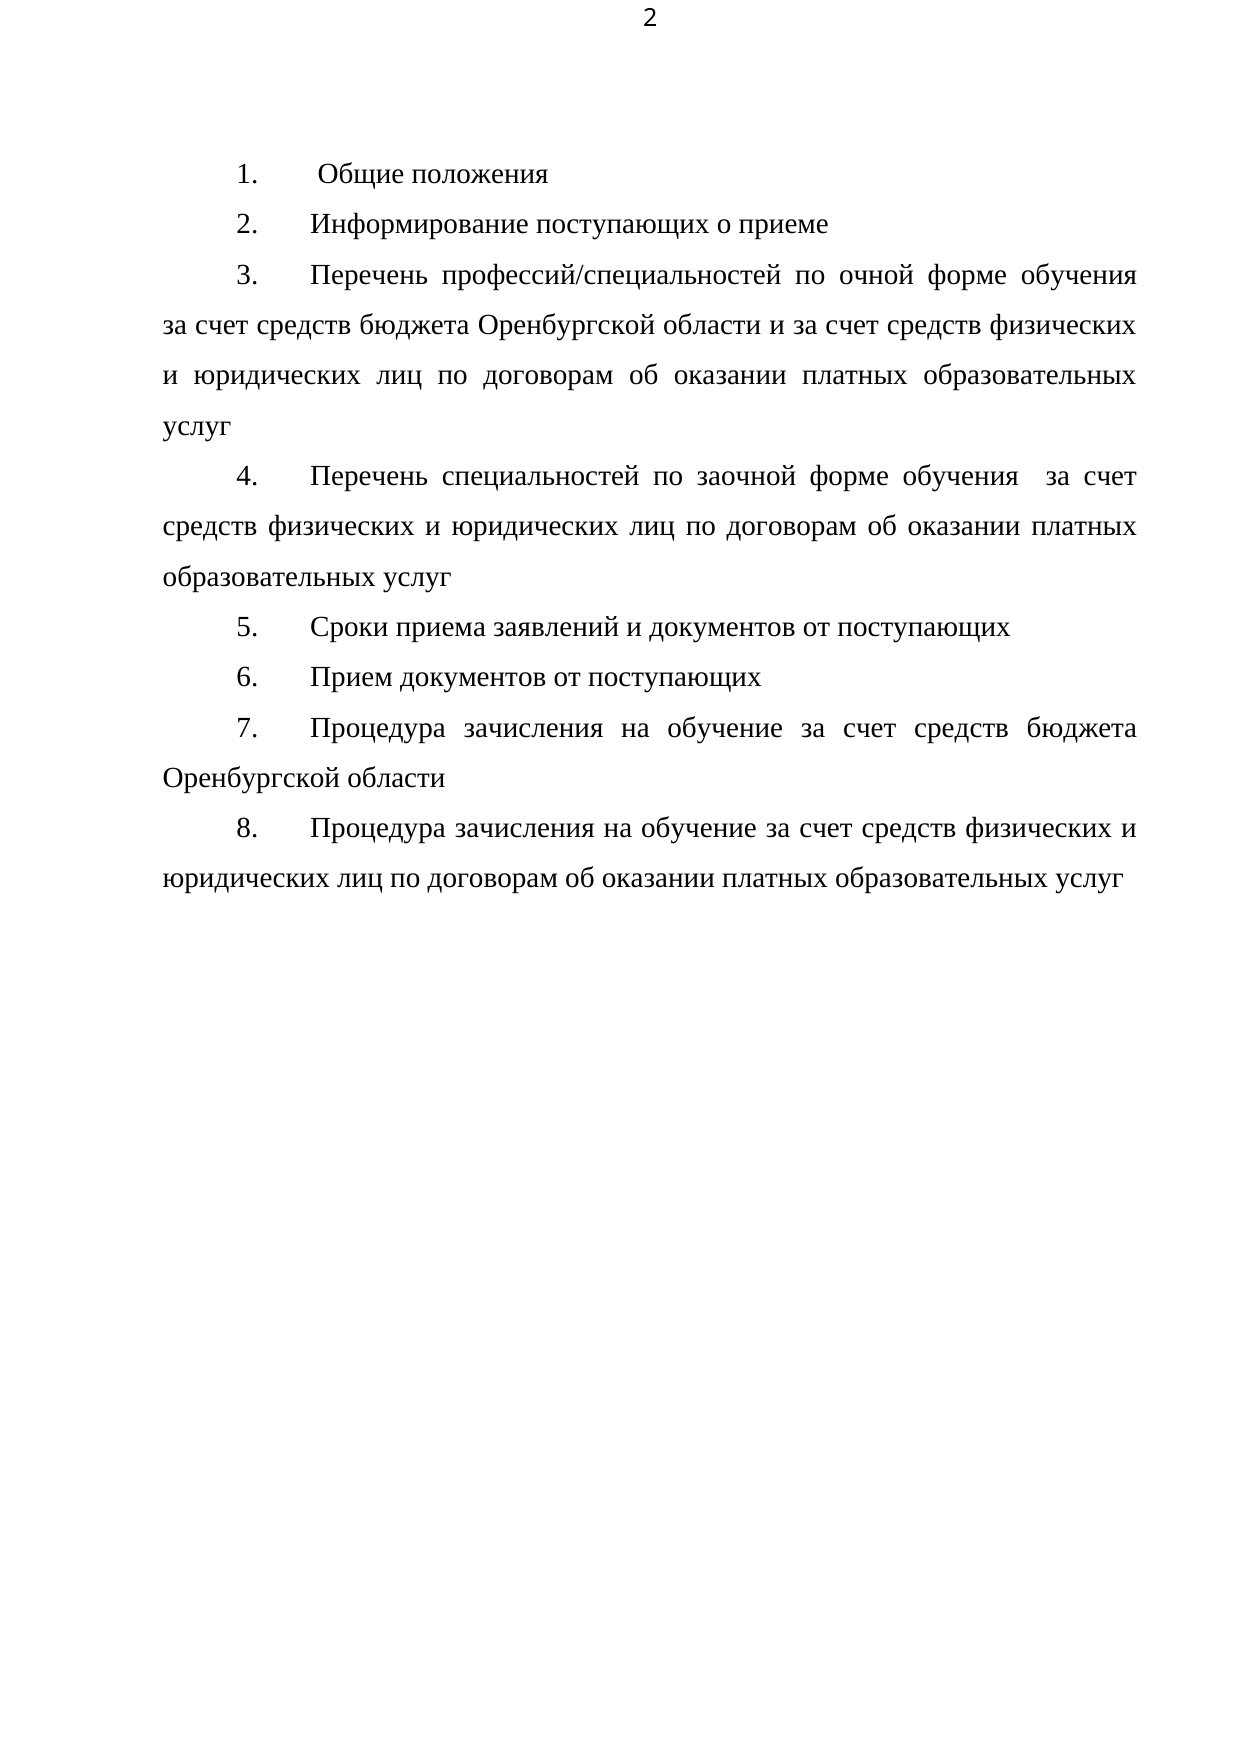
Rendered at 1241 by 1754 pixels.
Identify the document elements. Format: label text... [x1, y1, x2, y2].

list Процедура зачисления на обучение за счет средств бюджета Оренбургской области [162, 710, 1138, 793]
list Процедура зачисления на обучение за счет средств физических и юридических лиц по договорам об оказании платных образовательных услуг [162, 810, 1138, 894]
list Сроки приема заявлений и документов от поступающих [162, 609, 1138, 643]
list Информирование поступающих о приеме [162, 207, 1138, 240]
list Общие положения [162, 156, 1138, 190]
list Перечень специальностей по заочной форме обучения за счет средств физических и юридических лиц по договорам об оказании платных образовательных услуг [162, 458, 1138, 592]
list Перечень профессий/специальностей по очной форме обучения за счет средств бюджета Оренбургской области и за счет средств физических и юридических лиц по договорам об оказании платных образовательных услуг [162, 257, 1138, 441]
list Прием документов от поступающих [162, 659, 1138, 693]
